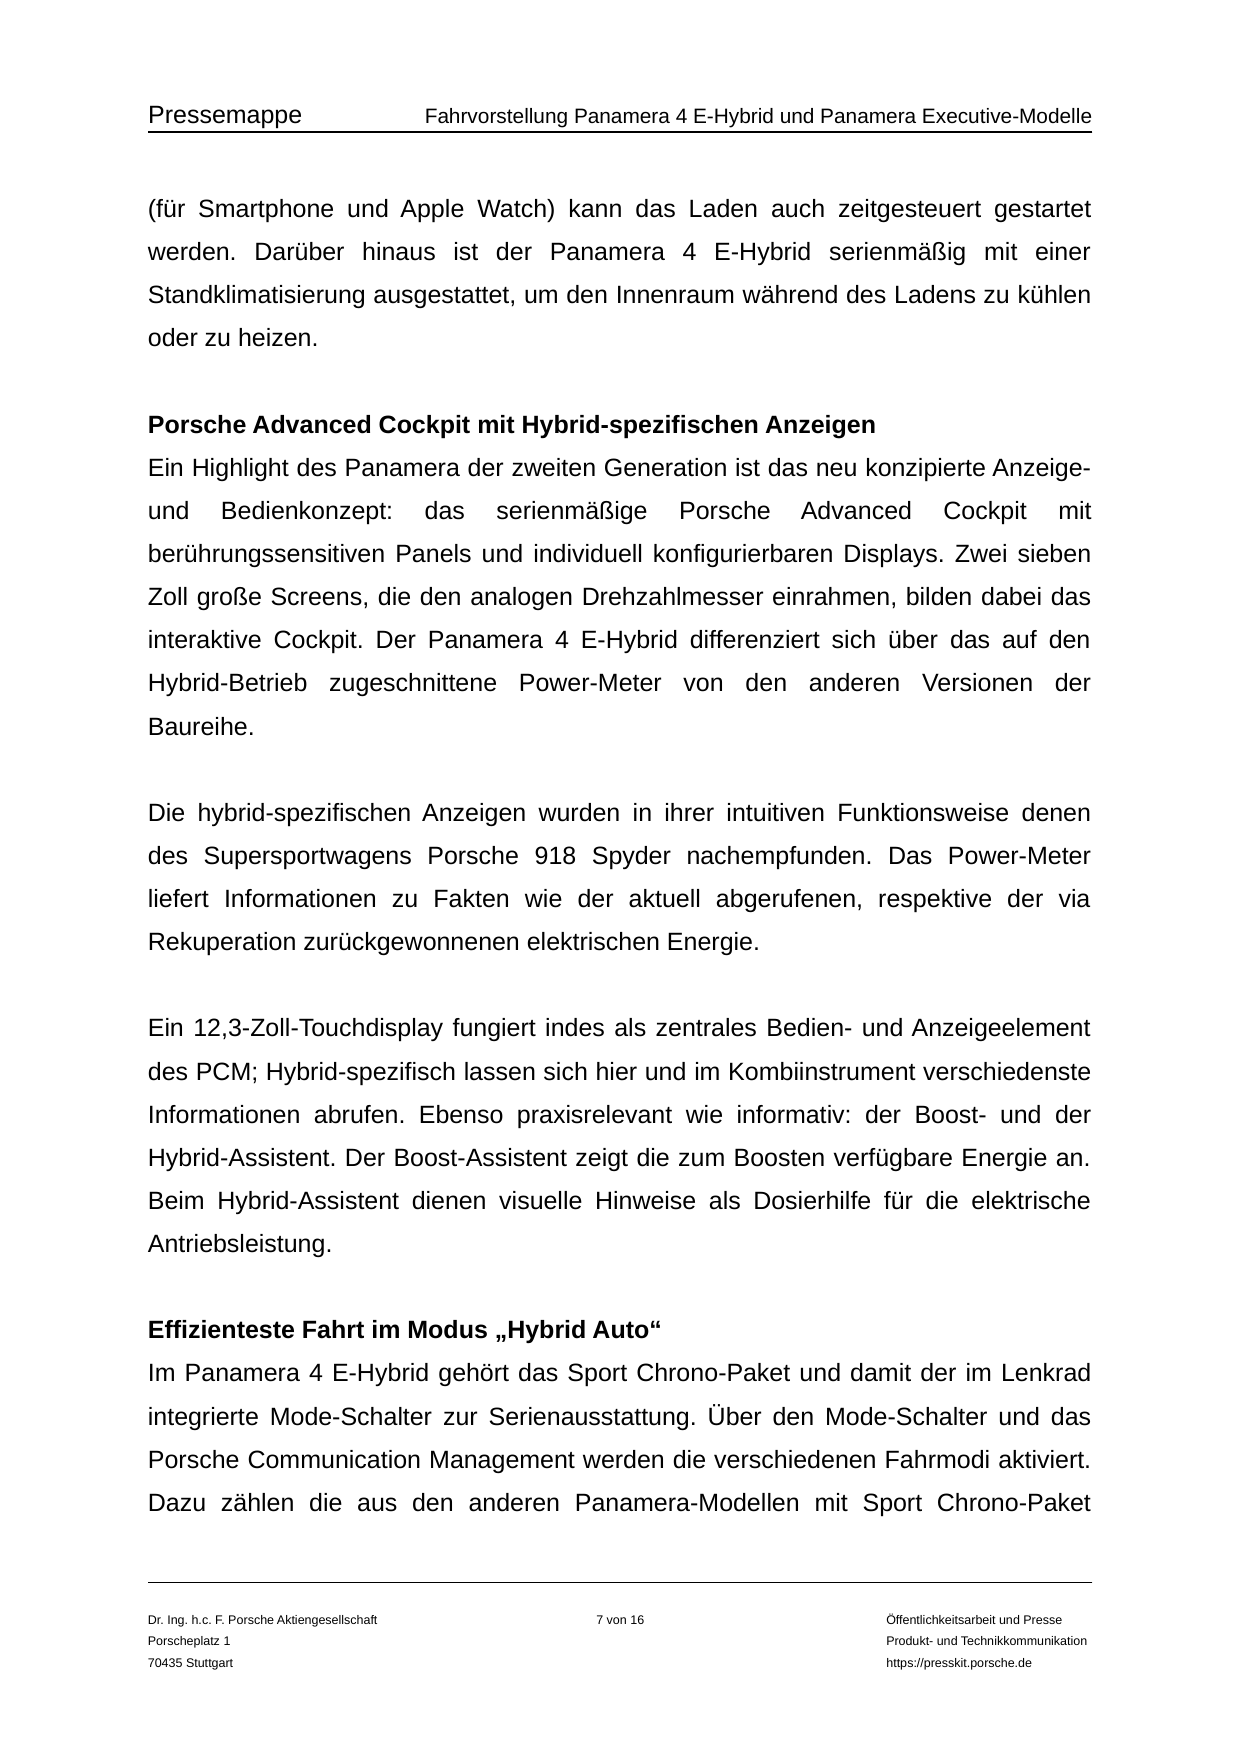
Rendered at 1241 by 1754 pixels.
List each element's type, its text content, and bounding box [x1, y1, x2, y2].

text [148, 1358, 1092, 1516]
subtitle Porsche Advanced Cockpit mit Hybrid-spezifischen Anzeigen [148, 409, 1092, 438]
text Ein 12,3-Zoll-Touchdisplay fungiert indes als zentrales Bedien- und Anzeigeelement des PCM; Hybrid-spezifisch lassen sich hier und im Kombiinstrument verschiedenste Informationen abrufen. Ebenso praxisrelevant wie informativ: der Boost- und der Hybrid-Assistent. Der Boost-Assistent zeigt die zum Boosten verfügbare Energie an. Beim Hybrid-Assistent dienen visuelle Hinweise als Dosierhilfe für die elektrische Antriebsleistung. [148, 1013, 1092, 1258]
subtitle Effizienteste Fahrt im Modus „Hybrid Auto“ [148, 1315, 1092, 1344]
text Die hybrid-spezifischen Anzeigen wurden in ihrer intuitiven Funktionsweise denen des Supersportwagens Porsche 918 Spyder nachempfunden. Das Power-Meter liefert Informationen zu Fakten wie der aktuell abgerufenen, respektive der via Rekuperation zurückgewonnenen elektrischen Energie. [148, 798, 1092, 956]
text Ein Highlight des Panamera der zweiten Generation ist das neu konzipierte Anzeige- und Bedienkonzept: das serienmäßige Porsche Advanced Cockpit mit berührungssensitiven Panels und individuell konfigurierbaren Displays. Zwei sieben Zoll große Screens, die den analogen Drehzahlmesser einrahmen, bilden dabei das interaktive Cockpit. Der Panamera 4 E-Hybrid differenziert sich über das auf den Hybrid-Betrieb zugeschnittene Power-Meter von den anderen Versionen der Baureihe. [148, 453, 1092, 740]
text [148, 194, 1092, 352]
